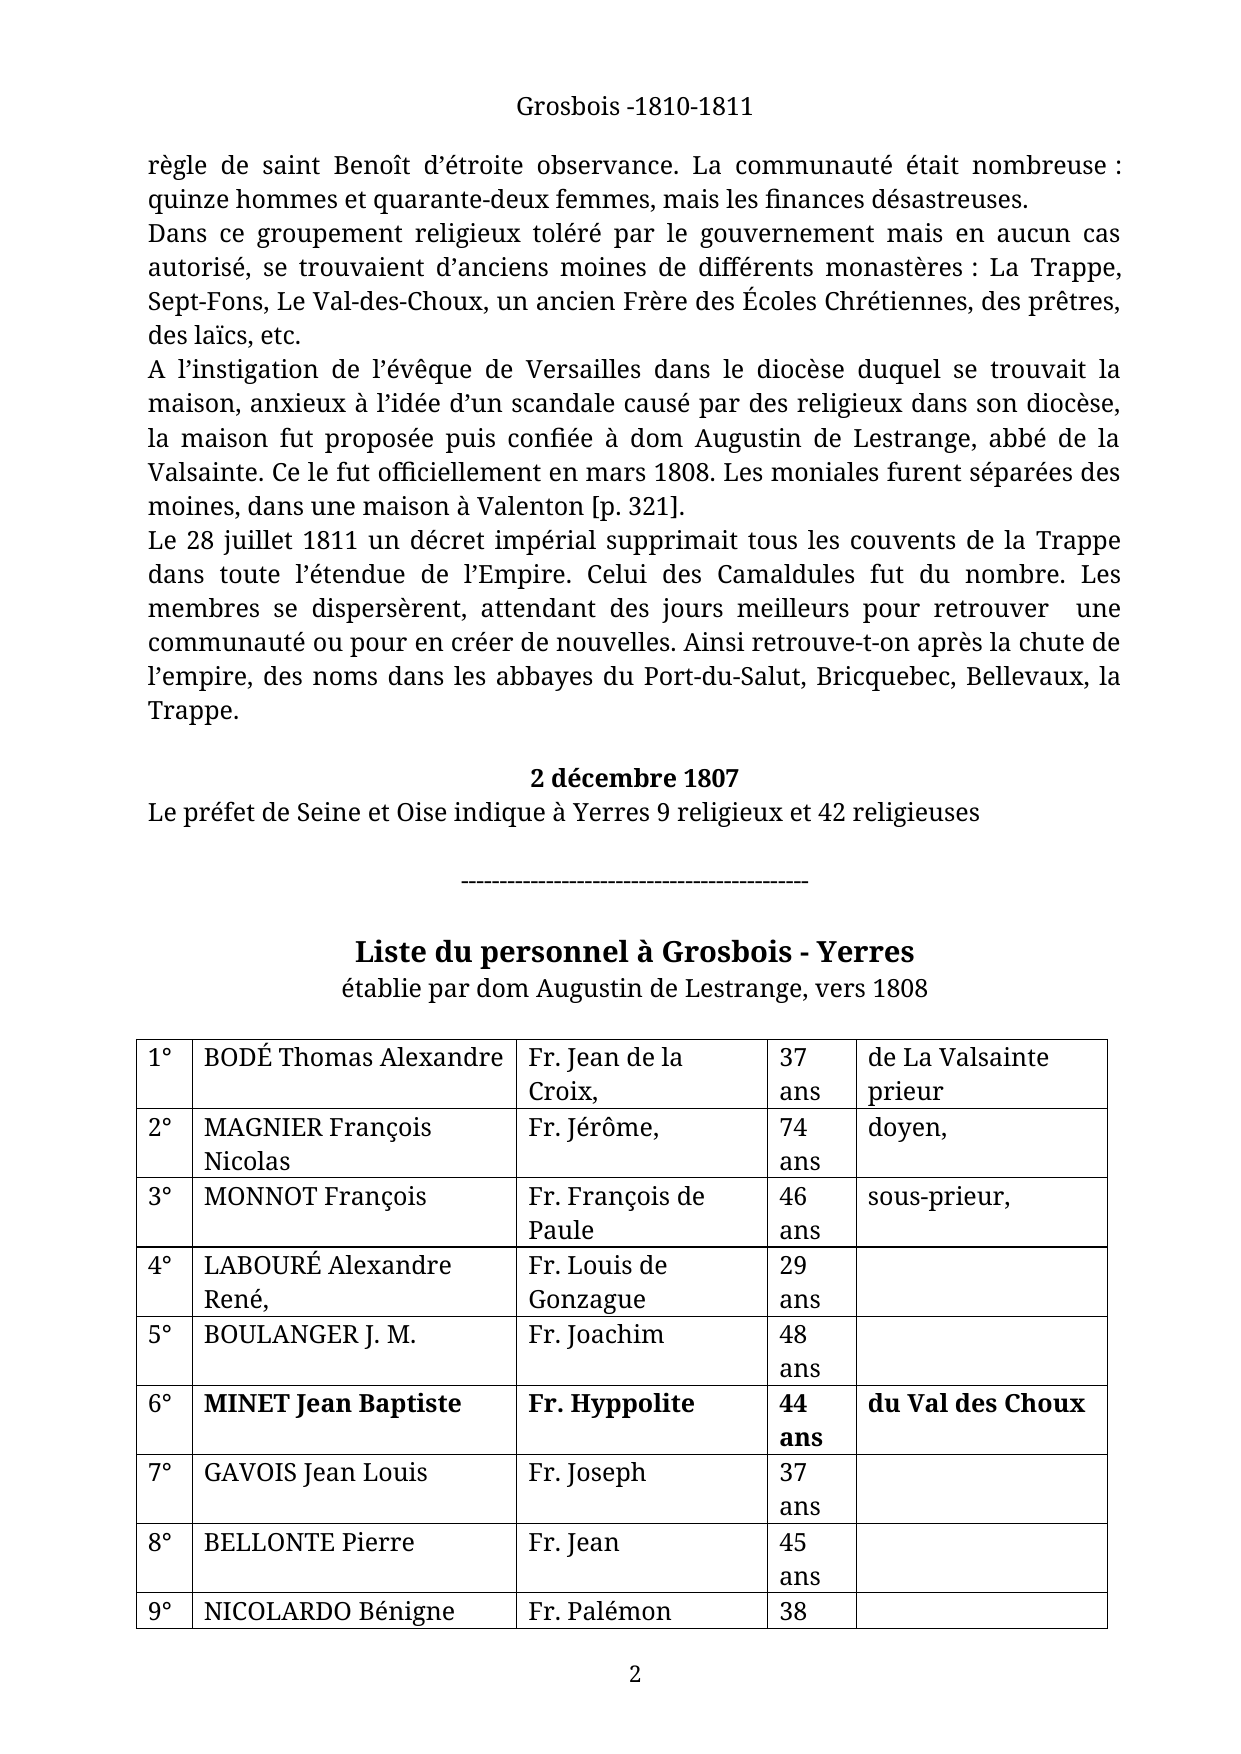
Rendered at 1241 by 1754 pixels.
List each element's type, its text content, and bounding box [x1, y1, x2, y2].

text Le 28 juillet 1811 un décret impérial supprimait tous les couvents de la Trappe dans toute l’étendue de l’Empire. Celui des Camaldules fut du nombre. Les membres se dispersèrent, attendant des jours meilleurs pour retrouver une communauté ou pour en créer de nouvelles. Ainsi retrouve-t-on après la chute de l’empire, des noms dans les abbayes du Port-du-Salut, Bricquebec, Bellevaux, la Trappe. [148, 522, 1122, 727]
table_cell 6° [137, 1386, 192, 1454]
table_header BODÉ Thomas Alexandre [193, 1040, 516, 1108]
table_cell 9° [137, 1593, 192, 1627]
table_cell 7° [137, 1455, 192, 1523]
table_cell 3° [137, 1178, 192, 1246]
table_header Fr. Jean de la Croix, [517, 1040, 767, 1108]
table_cell Fr. Joachim [517, 1317, 767, 1385]
table_cell [857, 1317, 1107, 1385]
table_cell [857, 1593, 1107, 1627]
table_cell 4° [137, 1248, 192, 1316]
table_cell 48 ans [768, 1317, 856, 1385]
table_cell BOULANGER J. M. [193, 1317, 516, 1385]
table_cell du Val des Choux [857, 1386, 1107, 1454]
table_cell 45 ans [768, 1524, 856, 1592]
text A l’instigation de l’évêque de Versailles dans le diocèse duquel se trouvait la maison, anxieux à l’idée d’un scandale causé par des religieux dans son diocèse, la maison fut proposée puis confiée à dom Augustin de Lestrange, abbé de la Valsainte. Ce le fut officiellement en mars 1808. Les moniales furent séparées des moines, dans une maison à Valenton [p. 321]. [148, 352, 1122, 522]
table_header de La Valsainte prieur [857, 1040, 1107, 1108]
table_cell Fr. Jérôme, [517, 1109, 767, 1177]
table_cell MONNOT François [193, 1178, 516, 1246]
table_header 37 ans [768, 1040, 856, 1108]
table_cell Fr. Joseph [517, 1455, 767, 1523]
text Le préfet de Seine et Oise indique à Yerres 9 religieux et 42 religieuses [148, 795, 1122, 829]
table_cell Fr. Jean [517, 1524, 767, 1592]
text établie par dom Augustin de Lestrange, vers 1808 [148, 971, 1122, 1005]
text Dans ce groupement religieux toléré par le gouvernement mais en aucun cas autorisé, se trouvaient d’anciens moines de différents monastères : La Trappe, Sept-Fons, Le Val-des-Choux, un ancien Frère des Écoles Chrétiennes, des prêtres, des laïcs, etc. [148, 216, 1122, 352]
table_cell 8° [137, 1524, 192, 1592]
table_cell 29 ans [768, 1248, 856, 1316]
table_cell sous-prieur, [857, 1178, 1107, 1246]
table_cell 46 ans [768, 1178, 856, 1246]
table_cell GAVOIS Jean Louis [193, 1455, 516, 1523]
table_header 1° [137, 1040, 192, 1108]
table_cell 74 ans [768, 1109, 856, 1177]
text --------------------------------------------- [148, 863, 1122, 897]
table_cell MINET Jean Baptiste [193, 1386, 516, 1454]
table_cell [857, 1455, 1107, 1523]
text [148, 148, 1122, 216]
table_cell 44 ans [768, 1386, 856, 1454]
table_cell MAGNIER François Nicolas [193, 1109, 516, 1177]
table_cell LABOURÉ Alexandre René, [193, 1248, 516, 1316]
table_cell Fr. Palémon [517, 1593, 767, 1627]
table_cell 2° [137, 1109, 192, 1177]
table_cell BELLONTE Pierre [193, 1524, 516, 1592]
table_cell doyen, [857, 1109, 1107, 1177]
table_cell Fr. François de Paule [517, 1178, 767, 1246]
table_cell 5° [137, 1317, 192, 1385]
text 2 décembre 1807 [148, 761, 1122, 795]
table_cell NICOLARDO Bénigne [193, 1593, 516, 1627]
table_cell 37 ans [768, 1455, 856, 1523]
text Liste du personnel à Grosbois - Yerres [148, 931, 1122, 971]
table_cell Fr. Louis de Gonzague [517, 1248, 767, 1316]
table_cell [857, 1248, 1107, 1316]
table_cell [857, 1524, 1107, 1592]
table_cell Fr. Hyppolite [517, 1386, 767, 1454]
table_cell 38 ans [768, 1593, 856, 1627]
